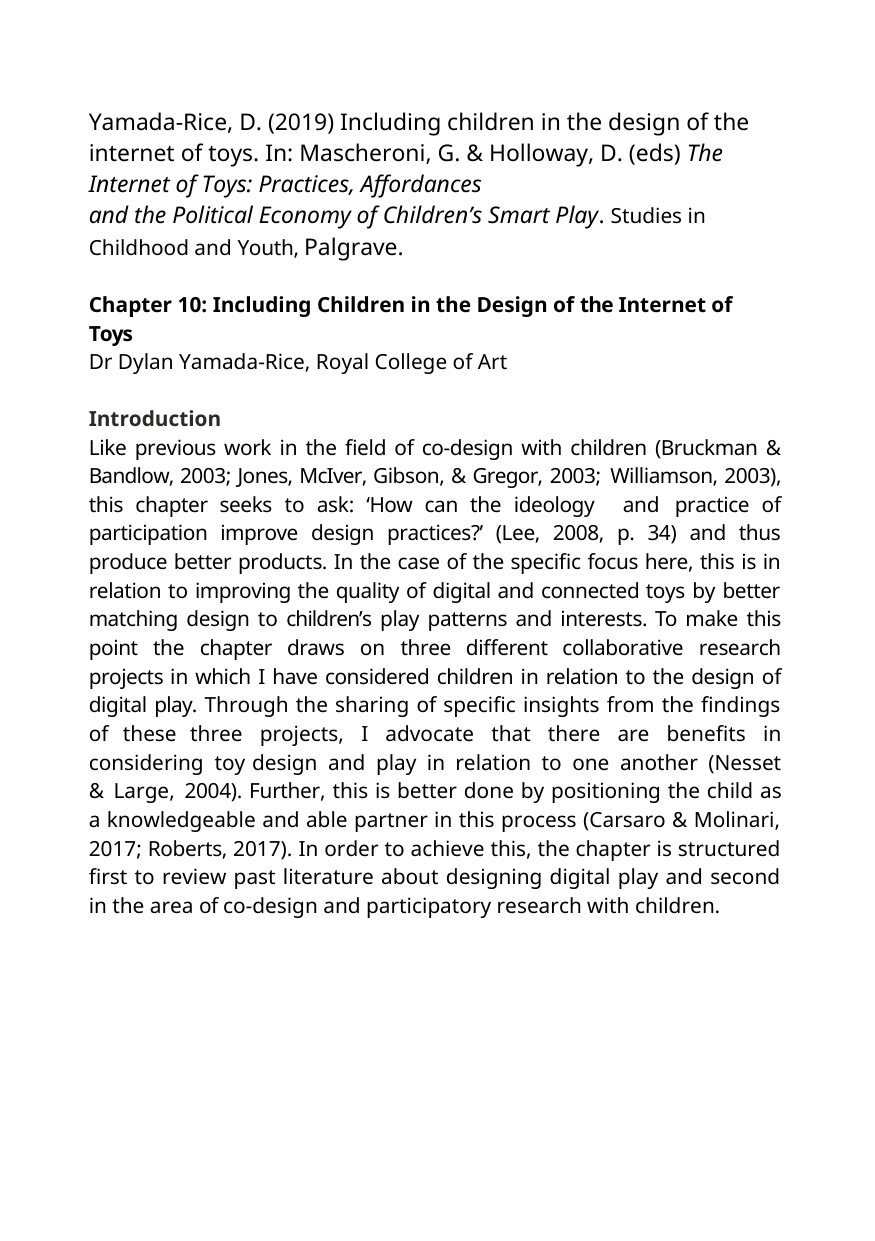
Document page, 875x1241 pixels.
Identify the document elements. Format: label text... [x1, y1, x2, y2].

text Dr Dylan Yamada-Rice, Royal College of Art [88, 347, 782, 376]
text Yamada-Rice, D. (2019) Including children in the design of the internet of toys. In: Mascheroni, G. & Holloway, D. (eds) The Internet of Toys: Practices, Affordances [88, 106, 782, 199]
text Chapter 10: Including Children in the Design of the Internet of Toys [88, 290, 782, 347]
text and the Political Economy of Children’s Smart Play. Studies in Childhood and Youth, Palgrave. [88, 199, 782, 262]
subtitle Introduction [88, 404, 782, 433]
text Like previous work in the field of co-design with children (Bruckman & Bandlow, 2003; Jones, McIver, Gibson, & Gregor, 2003; Williamson, 2003), this chapter seeks to ask: ‘How can the ideology and practice of participation improve design practices?’ (Lee, 2008, p. 34) and thus produce better products. In the case of the specific focus here, this is in relation to improving the quality of digital and connected toys by better matching design to children’s play patterns and interests. To make this point the chapter draws on three different collaborative research projects in which I have considered children in relation to the design of digital play. Through the sharing of specific insights from the findings of these three projects, I advocate that there are benefits in considering toy design and play in relation to one another (Nesset & Large, 2004). Further, this is better done by positioning the child as a knowledgeable and able partner in this process (Carsaro & Molinari, 2017; Roberts, 2017). In order to achieve this, the chapter is structured first to review past literature about designing digital play and second in the area of co-design and participatory research with children. [88, 433, 782, 919]
